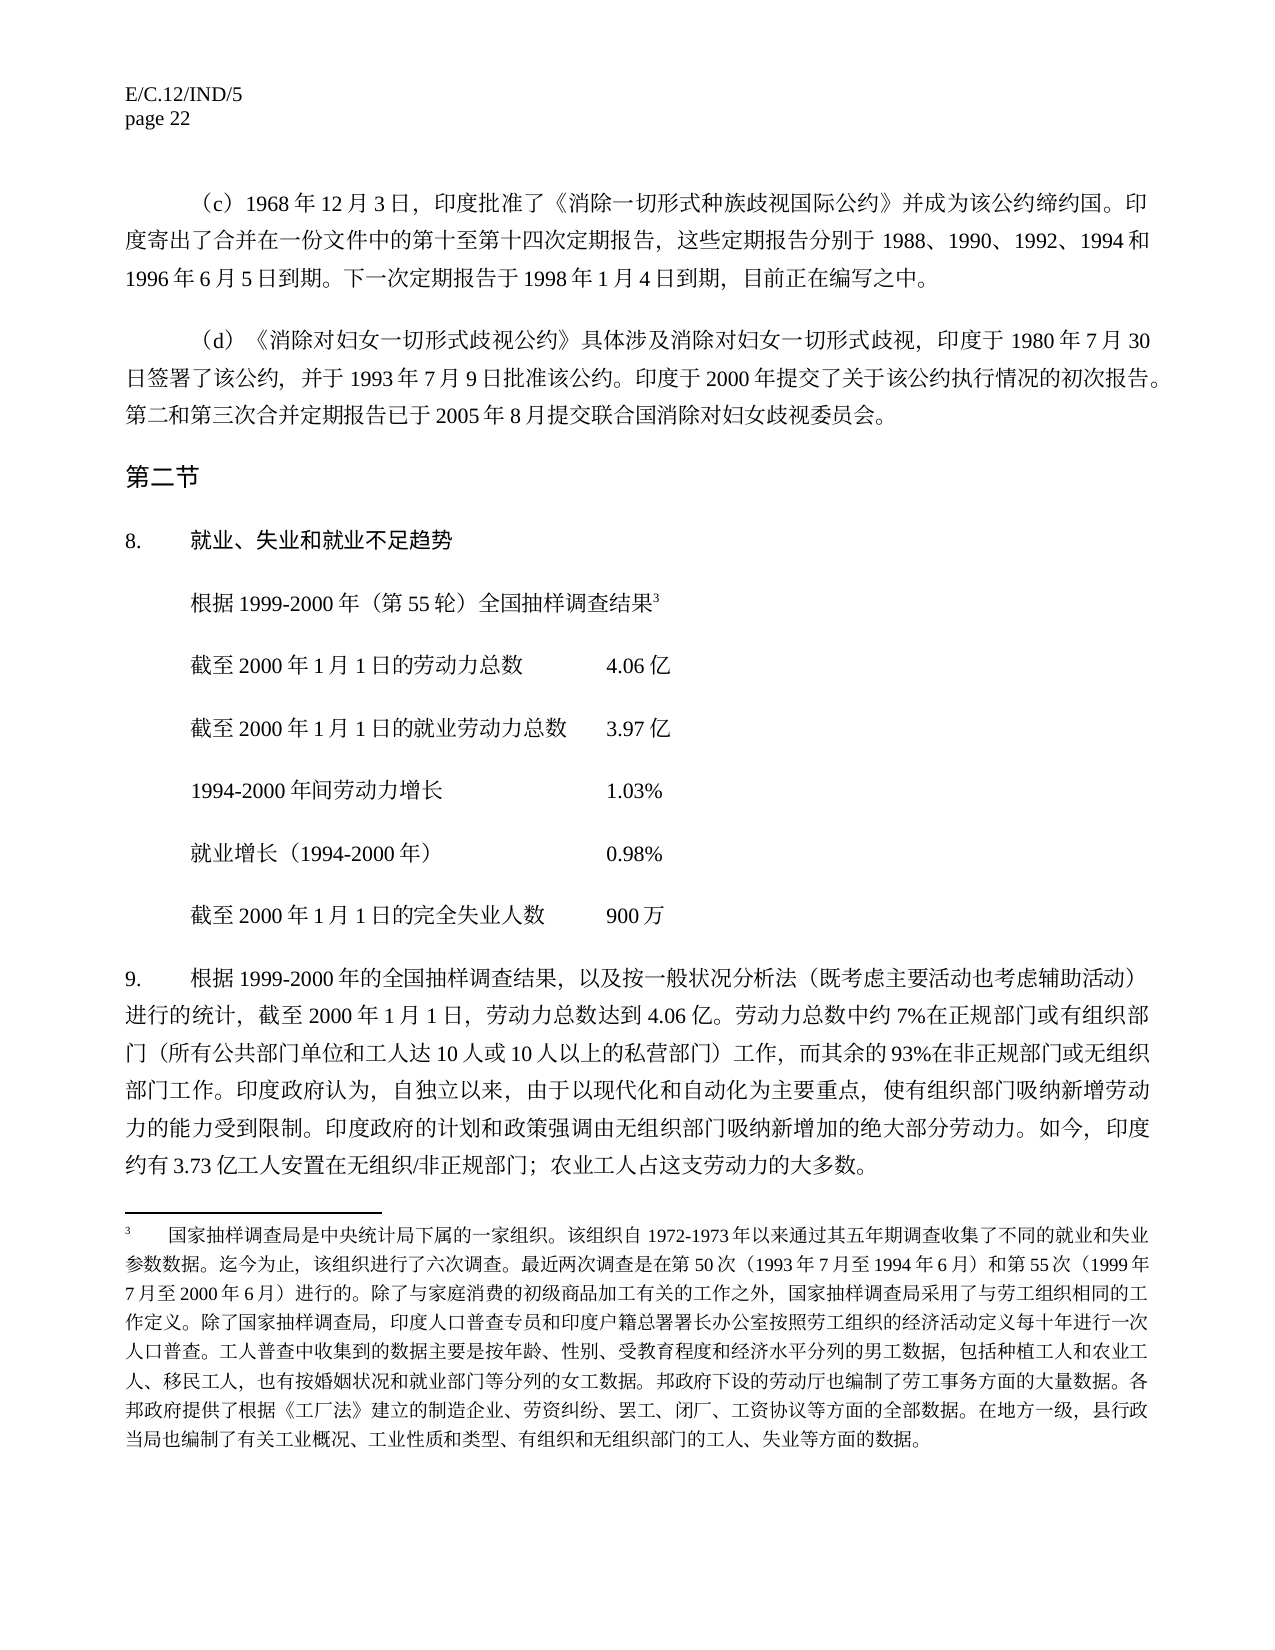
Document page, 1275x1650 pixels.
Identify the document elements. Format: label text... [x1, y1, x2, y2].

text 9. 根据1999-2000年的全国抽样调查结果，以及按一般状况分析法（既考虑主要活动也考虑辅助活动）进行的统计，截至2000年1月1日，劳动力总数达到4.06亿。劳动力总数中约7%在正规部门或有组织部门（所有公共部门单位和工人达10人或10人以上的私营部门）工作，而其余的93%在非正规部门或无组织部门工作。印度政府认为，自独立以来，由于以现代化和自动化为主要重点，使有组织部门吸纳新增劳动力的能力受到限制。印度政府的计划和政策强调由无组织部门吸纳新增加的绝大部分劳动力。如今，印度约有3.73亿工人安置在无组织/非正规部门；农业工人占这支劳动力的大多数。 [125, 956, 1150, 1181]
text 8. 就业、失业和就业不足趋势 [125, 519, 1150, 556]
text 截至2000年1月1日的完全失业人数 900万 [125, 894, 1150, 931]
text （d）《消除对妇女一切形式歧视公约》具体涉及消除对妇女一切形式歧视，印度于1980年7月30日签署了该公约，并于1993年7月9日批准该公约。印度于2000年提交了关于该公约执行情况的初次报告。第二和第三次合并定期报告已于2005年8月提交联合国消除对妇女歧视委员会。 [125, 319, 1150, 431]
text 1994-2000年间劳动力增长 1.03% [125, 769, 1150, 806]
text 截至2000年1月1日的劳动力总数 4.06亿 [125, 644, 1150, 681]
text 第二节 [125, 456, 1150, 494]
text （c）1968年12月3日，印度批准了《消除一切形式种族歧视国际公约》并成为该公约缔约国。印度寄出了合并在一份文件中的第十至第十四次定期报告，这些定期报告分别于1988、1990、1992、1994和1996年6月5日到期。下一次定期报告于1998年1月4日到期，目前正在编写之中。 [125, 181, 1150, 294]
text 根据1999-2000年（第55轮）全国抽样调查结果 [125, 581, 1150, 619]
text 就业增长（1994-2000年） 0.98% [125, 831, 1150, 869]
text 截至2000年1月1日的就业劳动力总数 3.97亿 [125, 706, 1150, 744]
